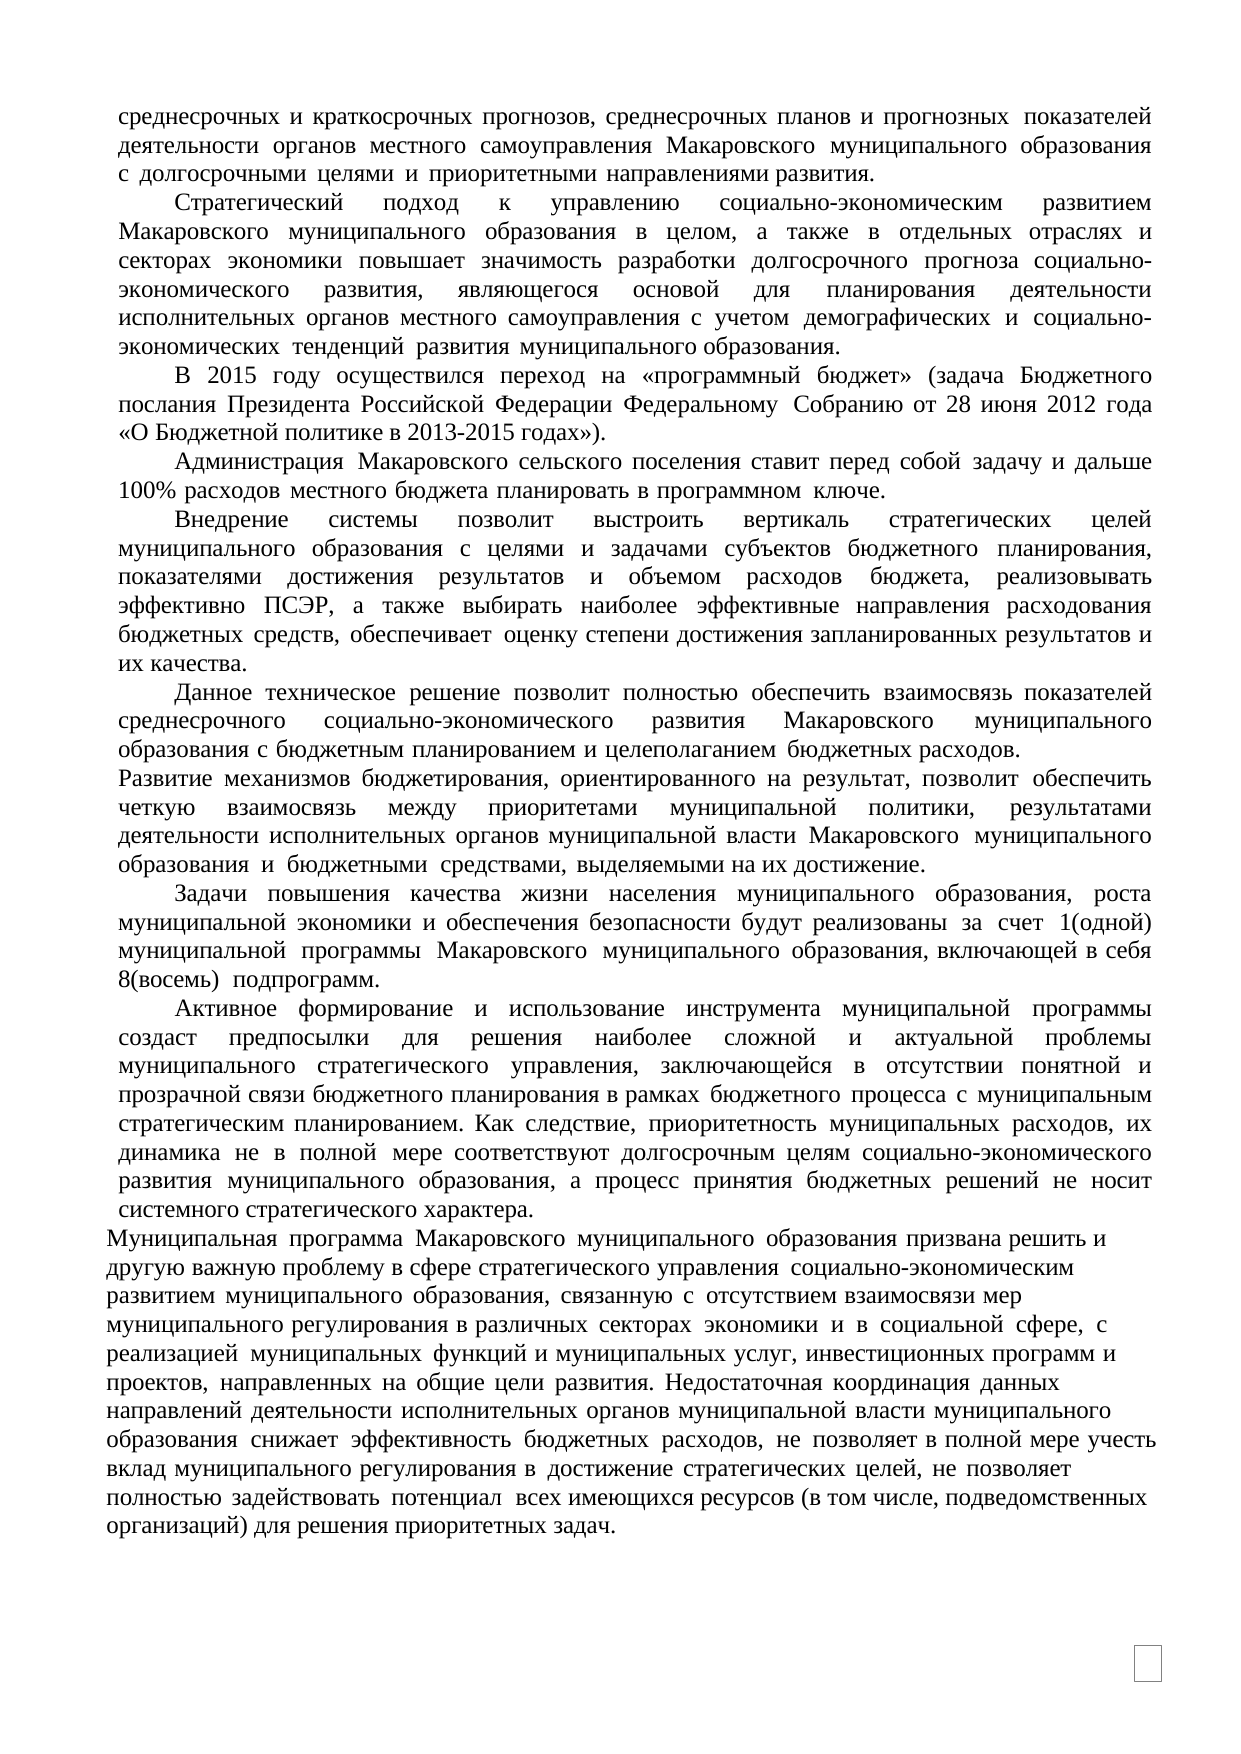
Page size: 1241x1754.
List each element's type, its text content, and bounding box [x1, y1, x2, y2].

text Стратегический подход к управлению социально-экономическим развитием Макаровского муниципального образования в целом, а также в отдельных отраслях и секторах экономики повышает значимость разработки долгосрочного прогноза социально-экономического развития, являющегося основой для планирования деятельности исполнительных органов местного самоуправления с учетом демографических и социально-экономических тенденций развития муниципального образования. [118, 187, 1152, 360]
text Активное формирование и использование инструмента муниципальной программы создаст предпосылки для решения наиболее сложной и актуальной проблемы муниципального стратегического управления, заключающейся в отсутствии понятной и прозрачной связи бюджетного планирования в рамках бюджетного процесса с муниципальным стратегическим планированием. Как следствие, приоритетность муниципальных расходов, их динамика не в полной мере соответствуют долгосрочным целям социально-экономического развития муниципального образования, а процесс принятия бюджетных решений не носит системного стратегического характера. [118, 993, 1152, 1223]
text В 2015 году осуществился переход на «программный бюджет» (задача Бюджетного послания Президента Российской Федерации Федеральному Собранию от 28 июня 2012 года «О Бюджетной политике в 2013-2015 годах»). [118, 360, 1152, 446]
text Развитие механизмов бюджетирования, ориентированного на результат, позволит обеспечить четкую взаимосвязь между приоритетами муниципальной политики, результатами деятельности исполнительных органов муниципальной власти Макаровского муниципального образования и бюджетными средствами, выделяемыми на их достижение. [118, 763, 1152, 878]
text Внедрение системы позволит выстроить вертикаль стратегических целей муниципального образования с целями и задачами субъектов бюджетного планирования, показателями достижения результатов и объемом расходов бюджета, реализовывать эффективно ПСЭР, а также выбирать наиболее эффективные направления расходования бюджетных средств, обеспечивает оценку степени достижения запланированных результатов и их качества. [118, 504, 1152, 676]
text Задачи повышения качества жизни населения муниципального образования, роста муниципальной экономики и обеспечения безопасности будут реализованы за счет 1(одной) муниципальной программы Макаровского муниципального образования, включающей в себя 8(восемь) подпрограмм. [118, 878, 1152, 993]
text Данное техническое решение позволит полностью обеспечить взаимосвязь показателей среднесрочного социально-экономического развития Макаровского муниципального образования с бюджетным планированием и целеполаганием бюджетных расходов. [118, 677, 1152, 763]
text среднесрочных и краткосрочных прогнозов, среднесрочных планов и прогнозных показателей деятельности органов местного самоуправления Макаровского муниципального образования с долгосрочными целями и приоритетными направлениями развития. [118, 101, 1152, 187]
text Муниципальная программа Макаровского муниципального образования призвана решить и другую важную проблему в сфере стратегического управления социально-экономическим развитием муниципального образования, связанную с отсутствием взаимосвязи мер муниципального регулирования в различных секторах экономики и в социальной сфере, с реализацией муниципальных функций и муниципальных услуг, инвестиционных программ и проектов, направленных на общие цели развития. Недостаточная координация данных направлений деятельности исполнительных органов муниципальной власти муниципального образования снижает эффективность бюджетных расходов, не позволяет в полной мере учесть вклад муниципального регулирования в достижение стратегических целей, не позволяет полностью задействовать потенциал всех имеющихся ресурсов (в том числе, подведомственных организаций) для решения приоритетных задач. [106, 1223, 1173, 1539]
text Администрация Макаровского сельского поселения ставит перед собой задачу и дальше 100% расходов местного бюджета планировать в программном ключе. [118, 446, 1152, 504]
